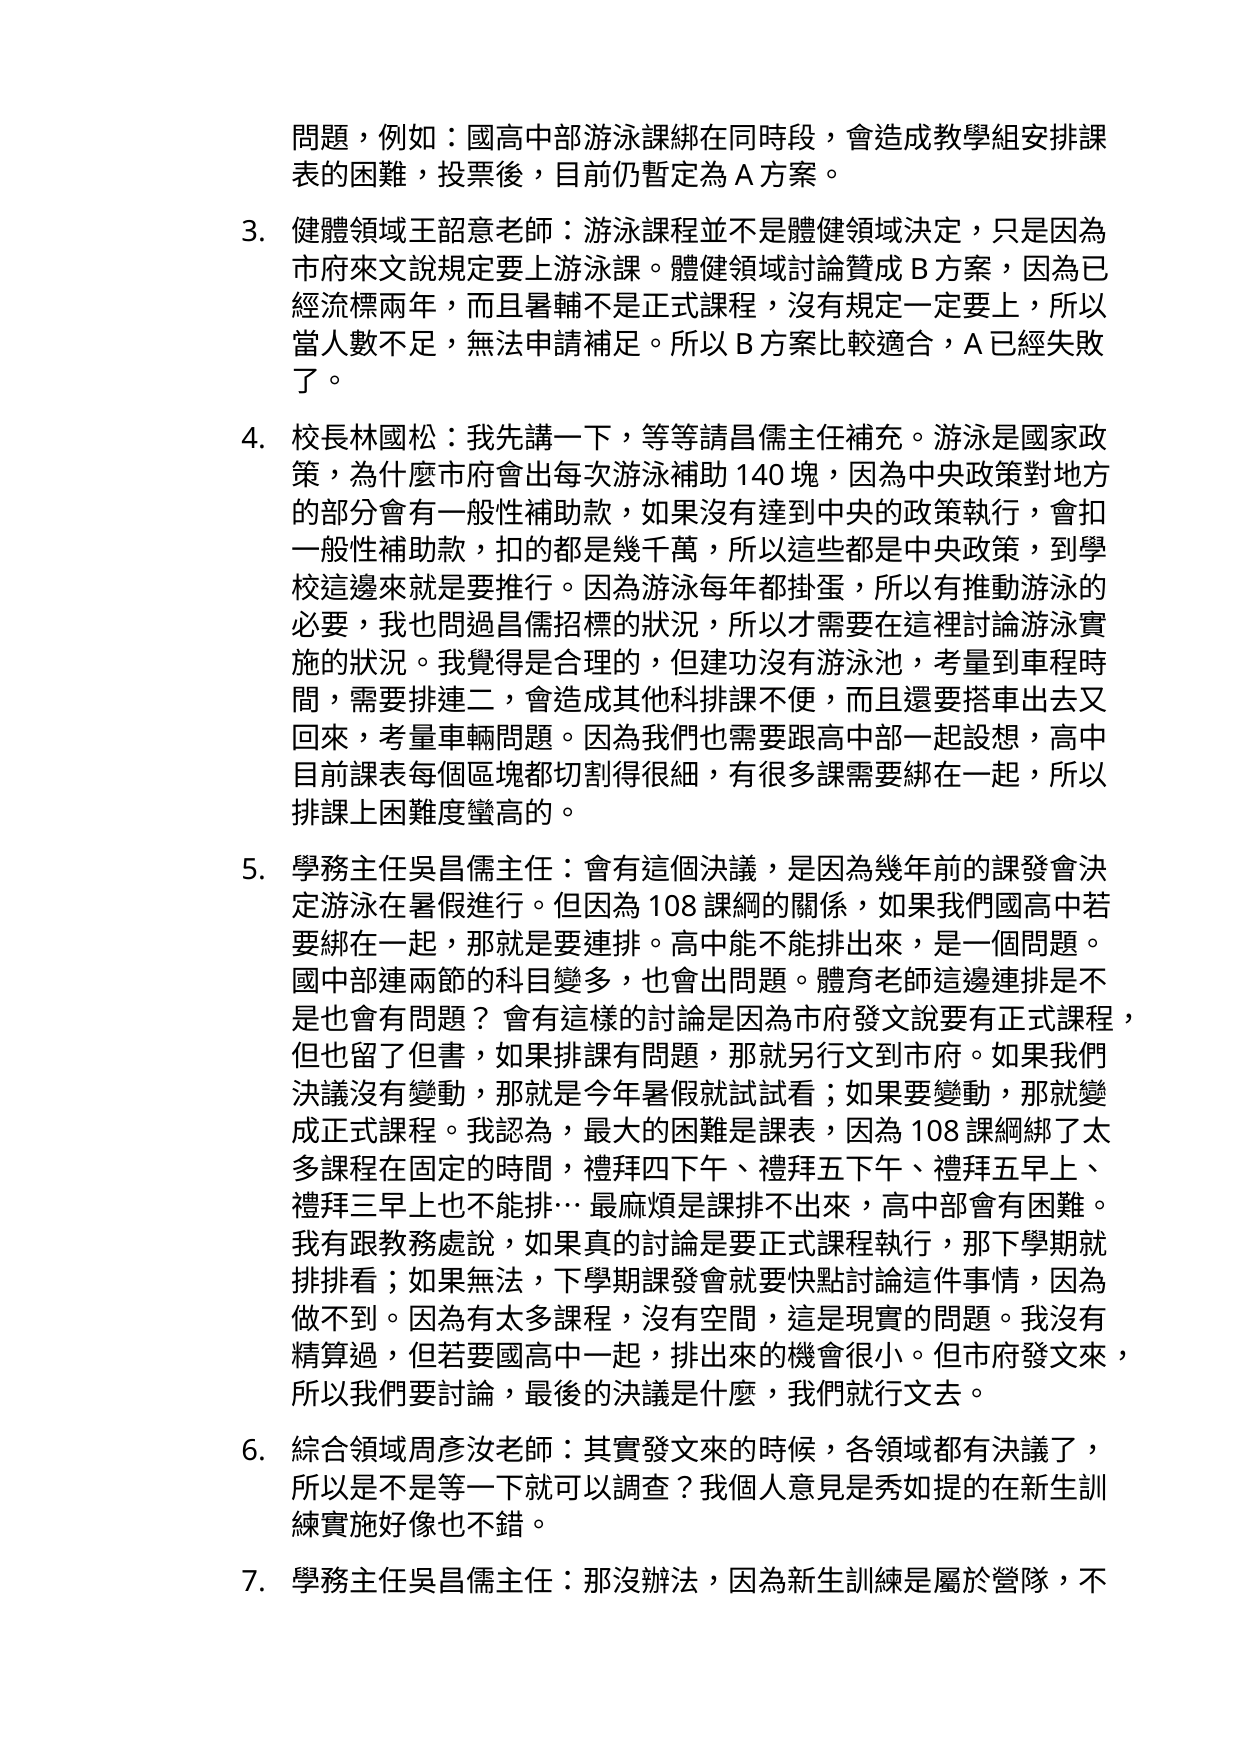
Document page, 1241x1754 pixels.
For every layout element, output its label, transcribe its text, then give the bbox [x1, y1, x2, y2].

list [241, 1562, 1122, 1599]
list 學務主任吳昌儒主任：會有這個決議，是因為幾年前的課發會決定游泳在暑假進行。但因為108課綱的關係，如果我們國高中若要綁在一起，那就是要連排。高中能不能排出來，是一個問題。國中部連兩節的科目變多，也會出問題。體育老師這邊連排是不是也會有問題？ 會有這樣的討論是因為市府發文說要有正式課程，但也留了但書，如果排課有問題，那就另行文到市府。如果我們決議沒有變動，那就是今年暑假就試試看；如果要變動，那就變成正式課程。我認為，最大的困難是課表，因為108課綱綁了太多課程在固定的時間，禮拜四下午、禮拜五下午、禮拜五早上、禮拜三早上也不能排… 最麻煩是課排不出來，高中部會有困難。我有跟教務處說，如果真的討論是要正式課程執行，那下學期就排排看；如果無法，下學期課發會就要快點討論這件事情，因為做不到。因為有太多課程，沒有空間，這是現實的問題。我沒有精算過，但若要國高中一起，排出來的機會很小。但市府發文來，所以我們要討論，最後的決議是什麼，我們就行文去。 [241, 849, 1122, 1412]
list 綜合領域周彥汝老師：其實發文來的時候，各領域都有決議了，所以是不是等一下就可以調查？我個人意見是秀如提的在新生訓練實施好像也不錯。 [241, 1431, 1122, 1543]
list 健體領域王韶意老師：游泳課程並不是體健領域決定，只是因為市府來文說規定要上游泳課。體健領域討論贊成B方案，因為已經流標兩年，而且暑輔不是正式課程，沒有規定一定要上，所以當人數不足，無法申請補足。所以B方案比較適合，A已經失敗了。 [241, 212, 1122, 399]
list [241, 118, 1122, 193]
list 校長林國松：我先講一下，等等請昌儒主任補充。游泳是國家政策，為什麼市府會出每次游泳補助140塊，因為中央政策對地方的部分會有一般性補助款，如果沒有達到中央的政策執行，會扣一般性補助款，扣的都是幾千萬，所以這些都是中央政策，到學校這邊來就是要推行。因為游泳每年都掛蛋，所以有推動游泳的必要，我也問過昌儒招標的狀況，所以才需要在這裡討論游泳實施的狀況。我覺得是合理的，但建功沒有游泳池，考量到車程時間，需要排連二，會造成其他科排課不便，而且還要搭車出去又回來，考量車輛問題。因為我們也需要跟高中部一起設想，高中目前課表每個區塊都切割得很細，有很多課需要綁在一起，所以排課上困難度蠻高的。 [241, 418, 1122, 831]
